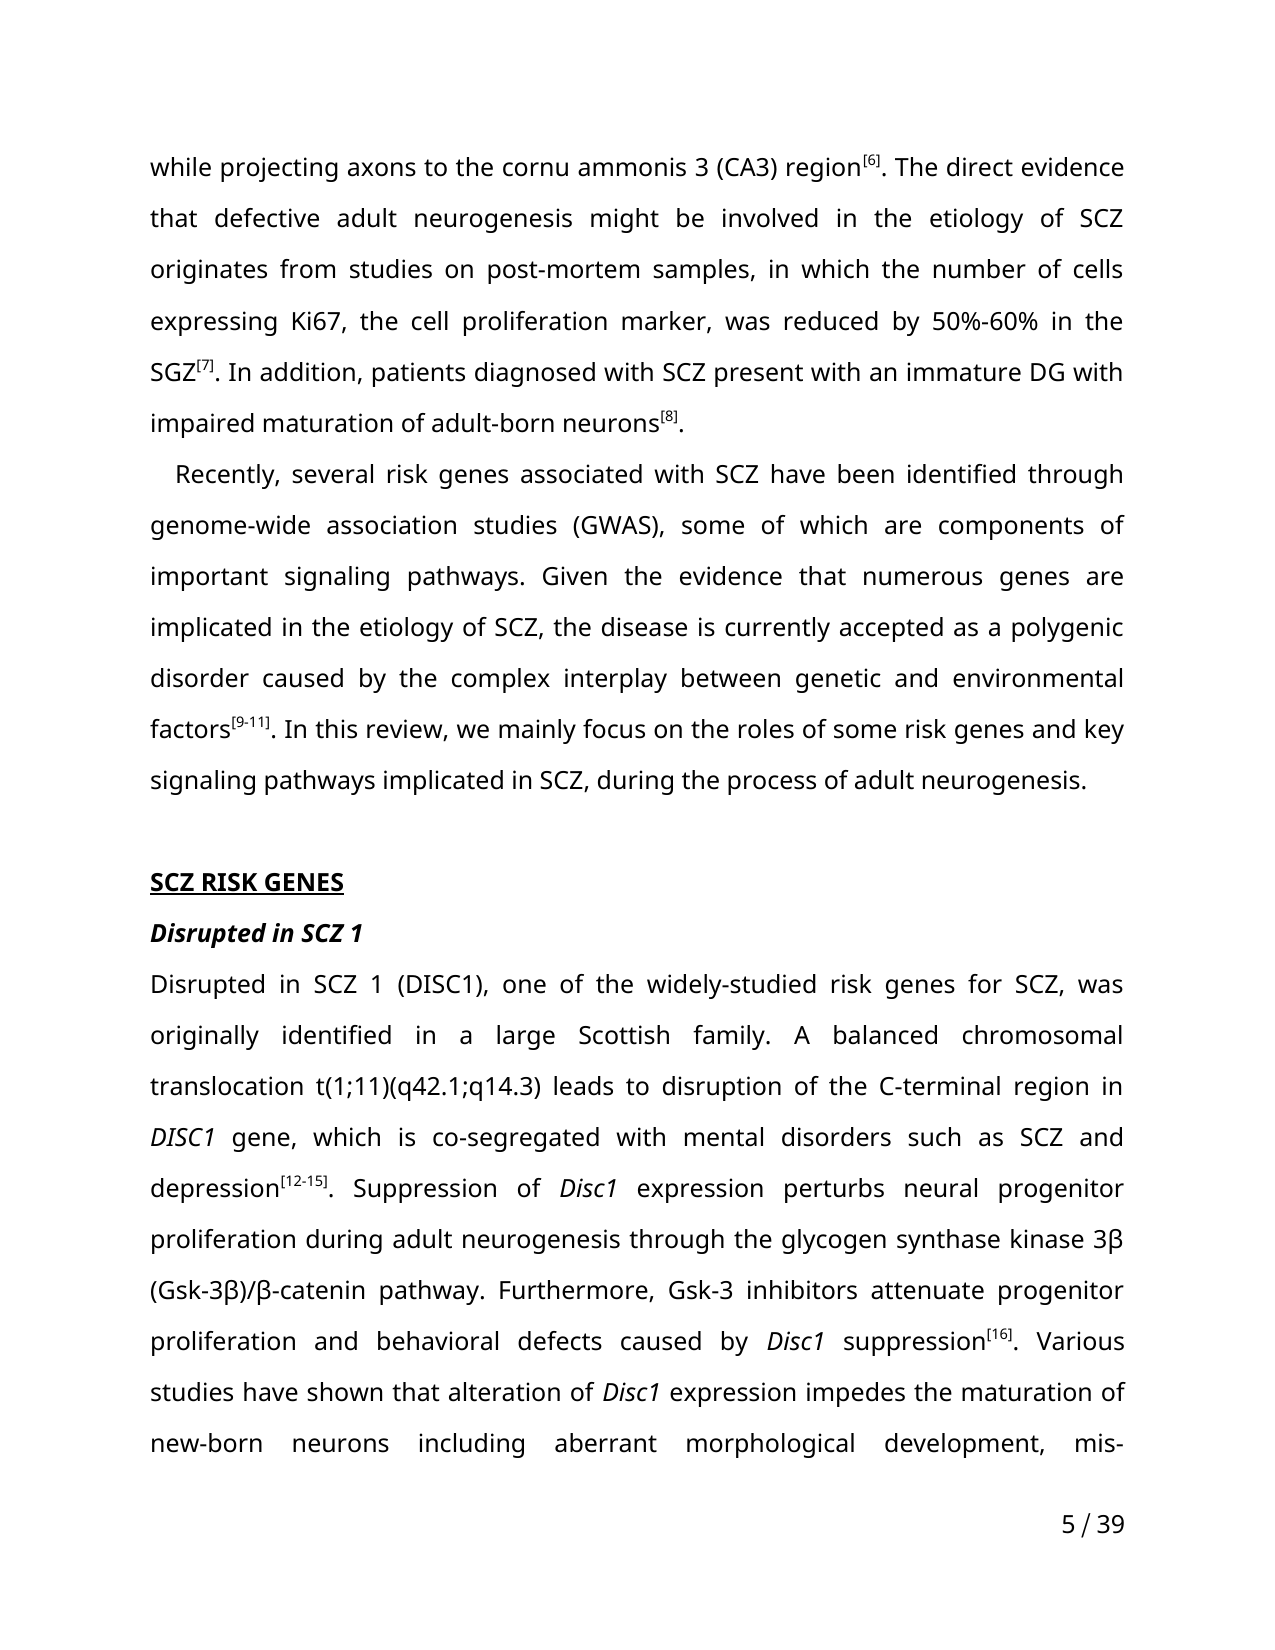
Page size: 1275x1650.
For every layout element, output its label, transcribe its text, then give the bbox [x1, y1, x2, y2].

text Recently, several risk genes associated with SCZ have been identified through genome-wide association studies (GWAS), some of which are components of important signaling pathways. Given the evidence that numerous genes are implicated in the etiology of SCZ, the disease is currently accepted as a polygenic disorder caused by the complex interplay between genetic and environmental factors[9-11]. In this review, we mainly focus on the roles of some risk genes and key signaling pathways implicated in SCZ, during the process of adult neurogenesis. [150, 456, 1125, 797]
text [150, 967, 1125, 1460]
text Disrupted in SCZ 1 [150, 916, 1125, 950]
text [150, 150, 1125, 439]
text SCZ RISK GENES [150, 864, 1125, 899]
